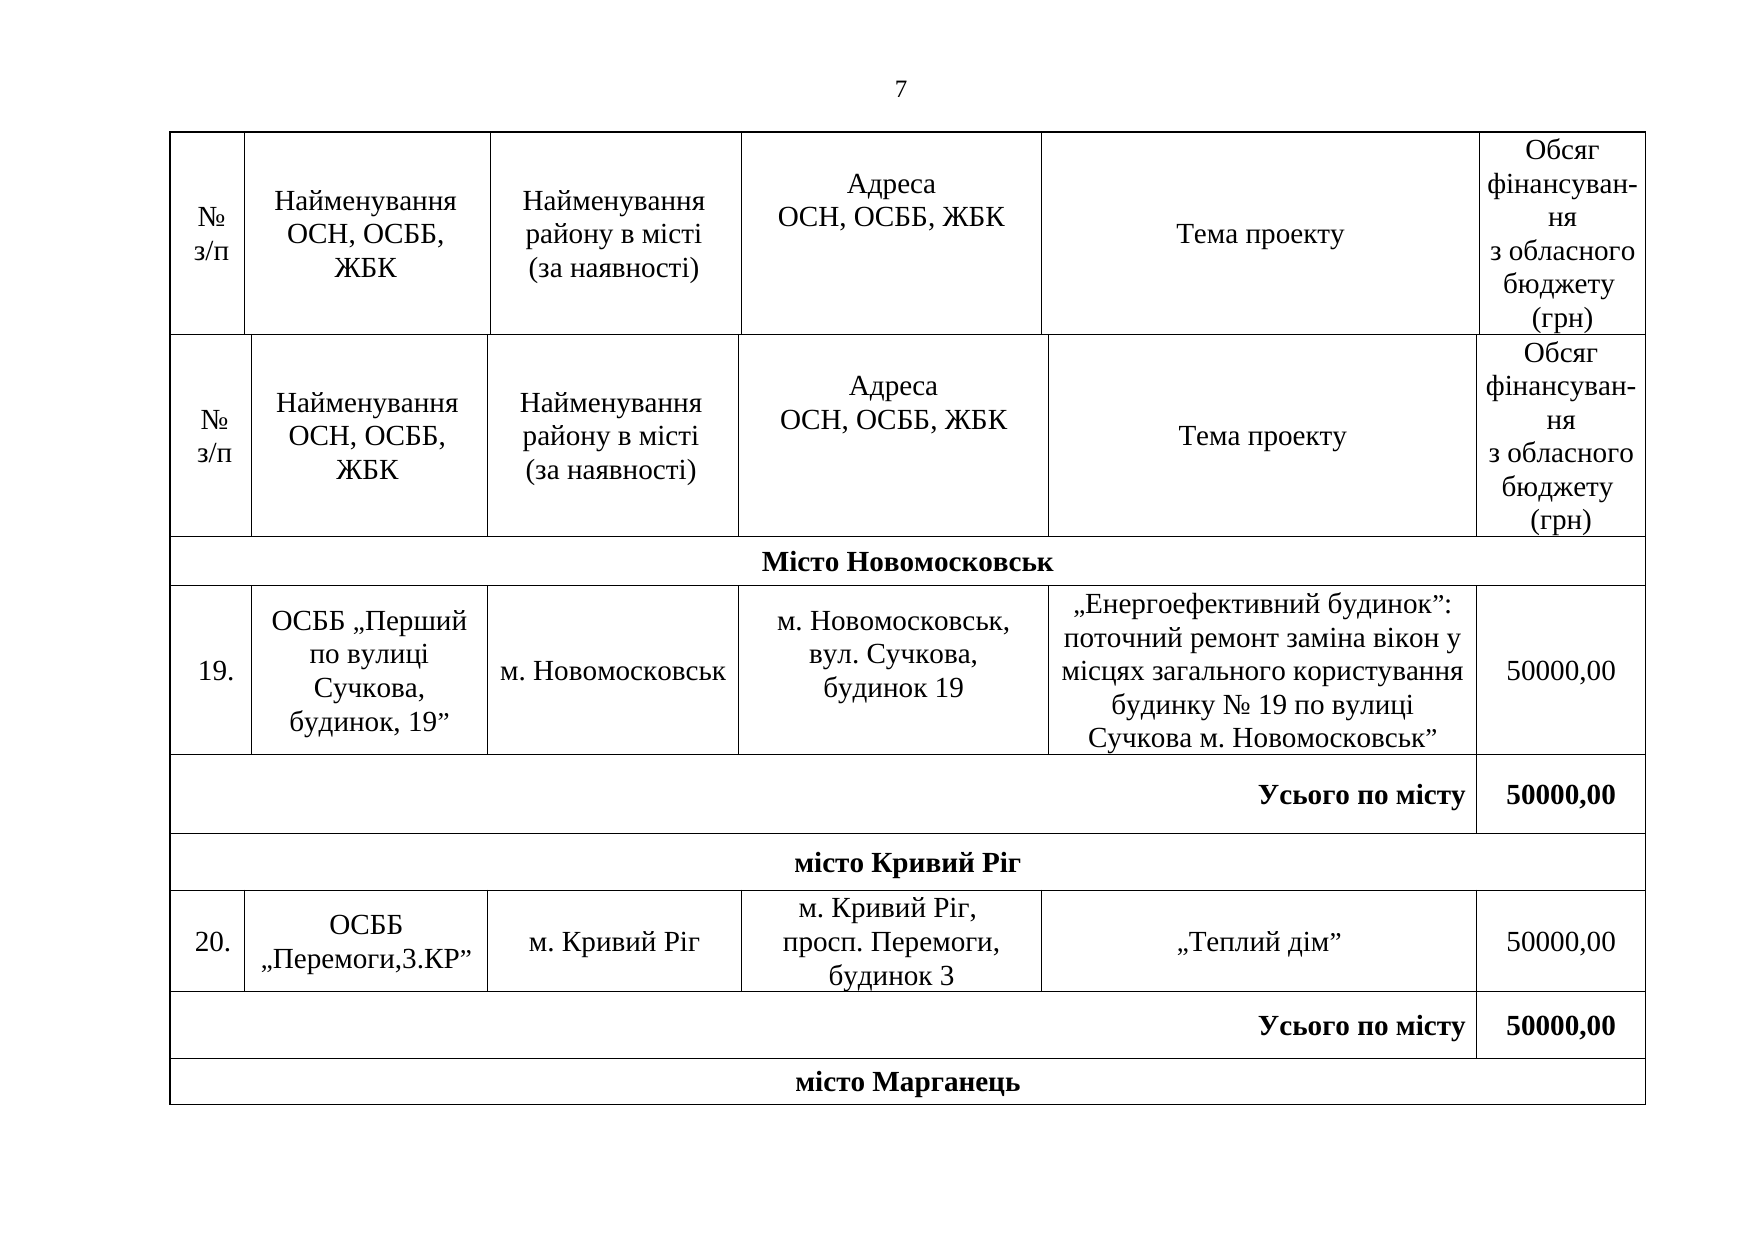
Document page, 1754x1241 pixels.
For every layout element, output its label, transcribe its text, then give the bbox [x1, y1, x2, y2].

table_cell ОСББ „Перемоги,3.КР” [245, 891, 487, 991]
table_header Обсяг фінансуван-ня з обласного бюджету (грн) [1480, 133, 1645, 334]
table_cell 50000,00 [1477, 992, 1645, 1057]
table_header Найменування ОСН, ОСББ, ЖБК [245, 133, 490, 334]
table_cell [171, 586, 251, 754]
table_header Тема проекту [1042, 133, 1479, 334]
table_cell № з/п [171, 335, 251, 536]
table_cell ОСББ „Перший по вулиці Сучкова, будинок, 19” [252, 586, 487, 754]
table_cell м. Кривий Ріг, просп. Перемоги, будинок 3 [742, 891, 1041, 991]
table_cell Обсяг фінансуван-ня з обласного бюджету (грн) [1477, 335, 1645, 536]
table_cell „Теплий дім” [1042, 891, 1476, 991]
table_cell Адреса ОСН, ОСББ, ЖБК [739, 335, 1048, 536]
table_cell Усього по місту [171, 992, 1476, 1057]
table_header Адреса ОСН, ОСББ, ЖБК [742, 133, 1041, 334]
table_cell 50000,00 [1477, 891, 1645, 991]
table_cell 50000,00 [1477, 755, 1645, 832]
table_cell Найменування району в місті (за наявності) [488, 335, 738, 536]
table_cell Усього по місту [171, 755, 1476, 832]
table_cell Тема проекту [1049, 335, 1476, 536]
table_cell Найменування ОСН, ОСББ, ЖБК [252, 335, 487, 536]
table_header № з/п [171, 133, 244, 334]
table_cell місто Кривий Ріг [171, 834, 1645, 889]
table_cell „Енергоефективний будинок”: поточний ремонт заміна вікон у місцях загального користування будинку № 19 по вулиці Сучкова м. Новомосковськ” [1049, 586, 1476, 754]
table_cell м. Новомосковськ, вул. Сучкова, будинок 19 [739, 586, 1048, 754]
table_cell 50000,00 [1477, 586, 1645, 754]
table_cell [171, 891, 244, 991]
table_cell Місто Новомосковськ [171, 537, 1645, 585]
table_cell м. Кривий Ріг [488, 891, 741, 991]
table_header Найменування району в місті (за наявності) [491, 133, 741, 334]
table_cell м. Новомосковськ [488, 586, 738, 754]
table_cell місто Марганець [171, 1059, 1645, 1104]
